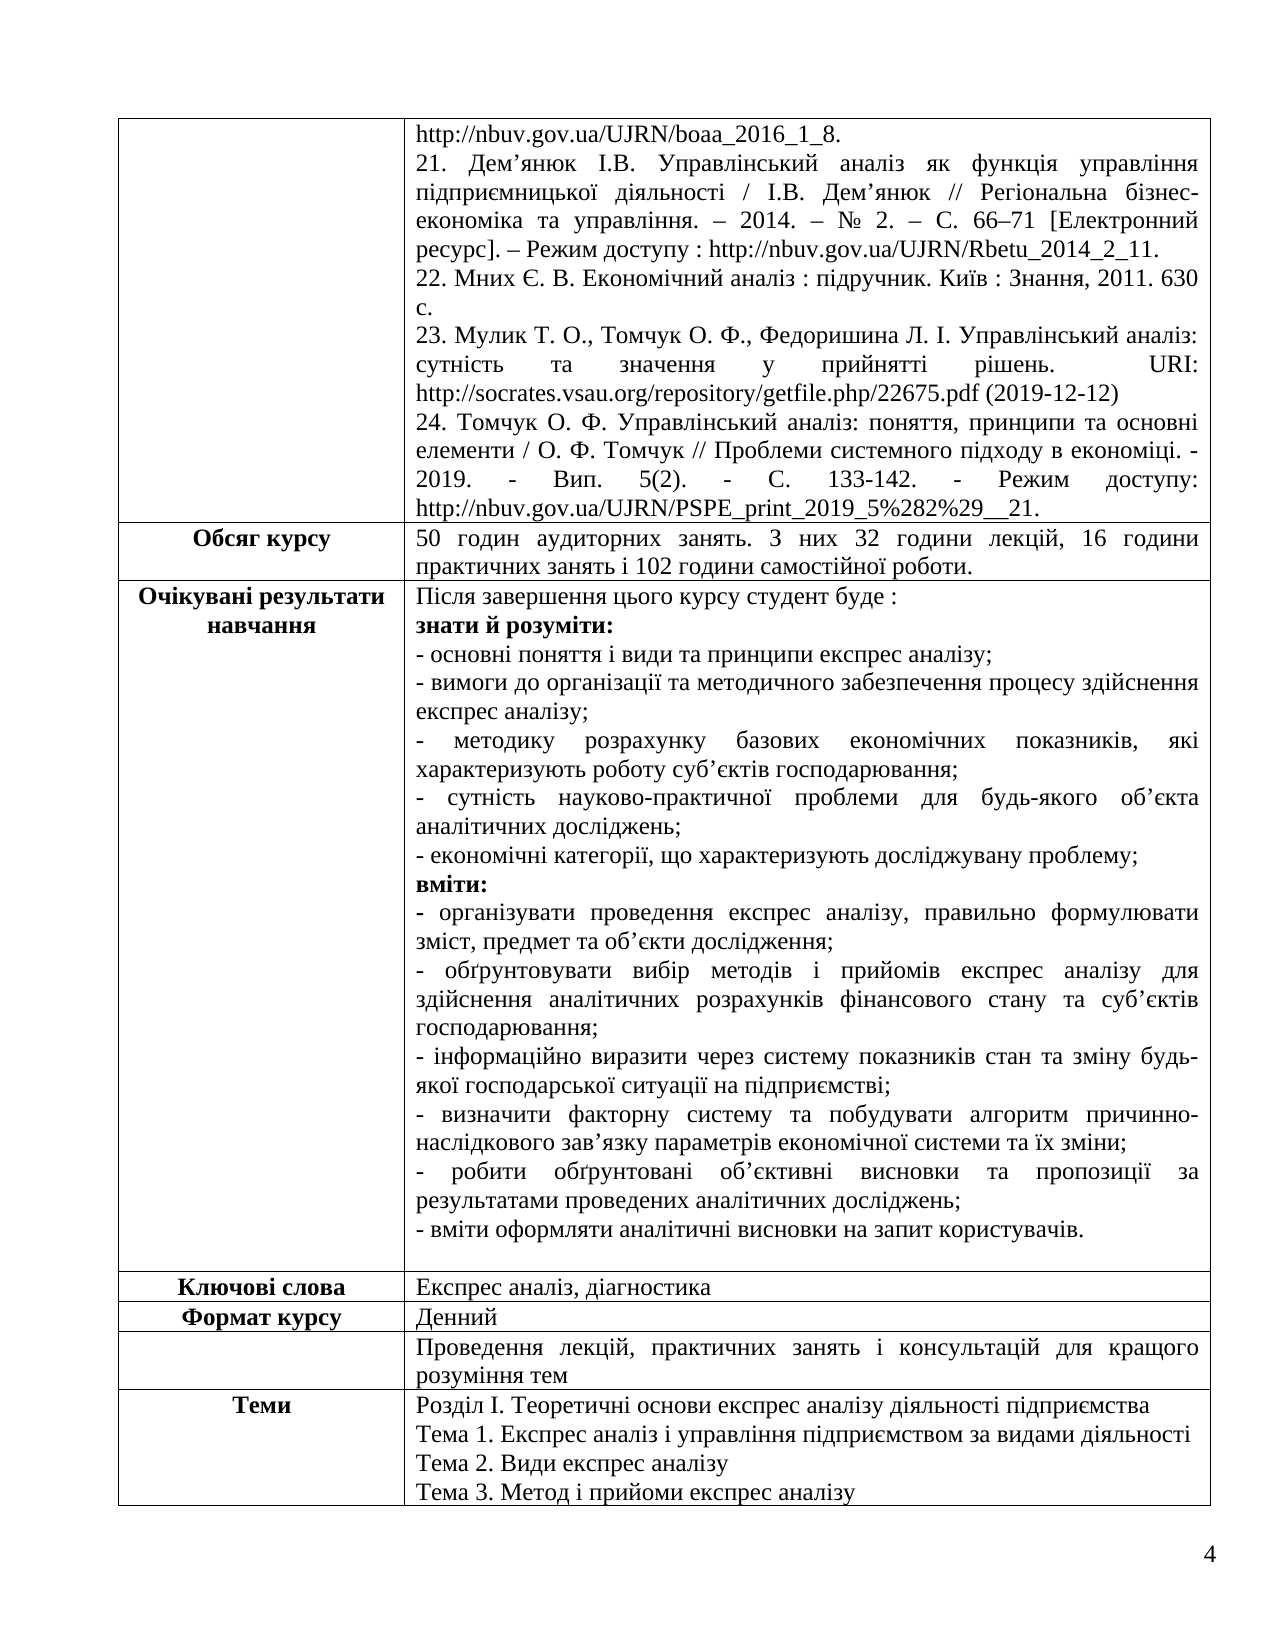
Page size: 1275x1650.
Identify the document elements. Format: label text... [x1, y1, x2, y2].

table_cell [405, 1390, 1210, 1505]
table_cell Експрес аналіз, діагностика [405, 1272, 1210, 1301]
table_cell Формат курсу [119, 1302, 404, 1331]
table_cell Після завершення цього курсу студент буде : знати й розуміти: - основні поняття і види та принципи експрес аналізу; - вимоги до організації та методичного забезпечення процесу здійснення експрес аналізу; - методику розрахунку базових економічних показників, які характеризують роботу суб’єктів господарювання; - сутність науково-практичної проблеми для будь-якого об’єкта аналітичних досліджень; - економічні категорії, що характеризують досліджувану проблему; вміти: - організувати проведення експрес аналізу, правильно формулювати зміст, предмет та об’єкти дослідження; - обґрунтовувати вибір методів і прийомів експрес аналізу для здійснення аналітичних розрахунків фінансового стану та суб’єктів господарювання; - інформаційно виразити через систему показників стан та зміну будь-якої господарської ситуації на підприємстві; - визначити факторну систему та побудувати алгоритм причинно-наслідкового зав’язку параметрів економічної системи та їх зміни; - робити обґрунтовані об’єктивні висновки та пропозиції за результатами проведених аналітичних досліджень; - вміти оформляти аналітичні висновки на запит користувачів. [405, 581, 1210, 1271]
table_cell Очікувані результати навчання [119, 581, 404, 1271]
table_cell Денний [405, 1302, 1210, 1331]
table_cell Проведення лекцій, практичних занять і консультацій для кращого розуміння тем [405, 1332, 1210, 1389]
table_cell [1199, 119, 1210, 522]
table_cell Ключові слова [119, 1272, 404, 1301]
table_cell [119, 119, 404, 522]
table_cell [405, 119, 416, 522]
table_cell Теми [119, 1390, 404, 1505]
table_cell [119, 1332, 404, 1389]
table_cell 50 годин аудиторних занять. З них 32 години лекцій, 16 години практичних занять і 102 години самостійної роботи. [405, 523, 1210, 580]
table_cell Обсяг курсу [119, 523, 404, 580]
